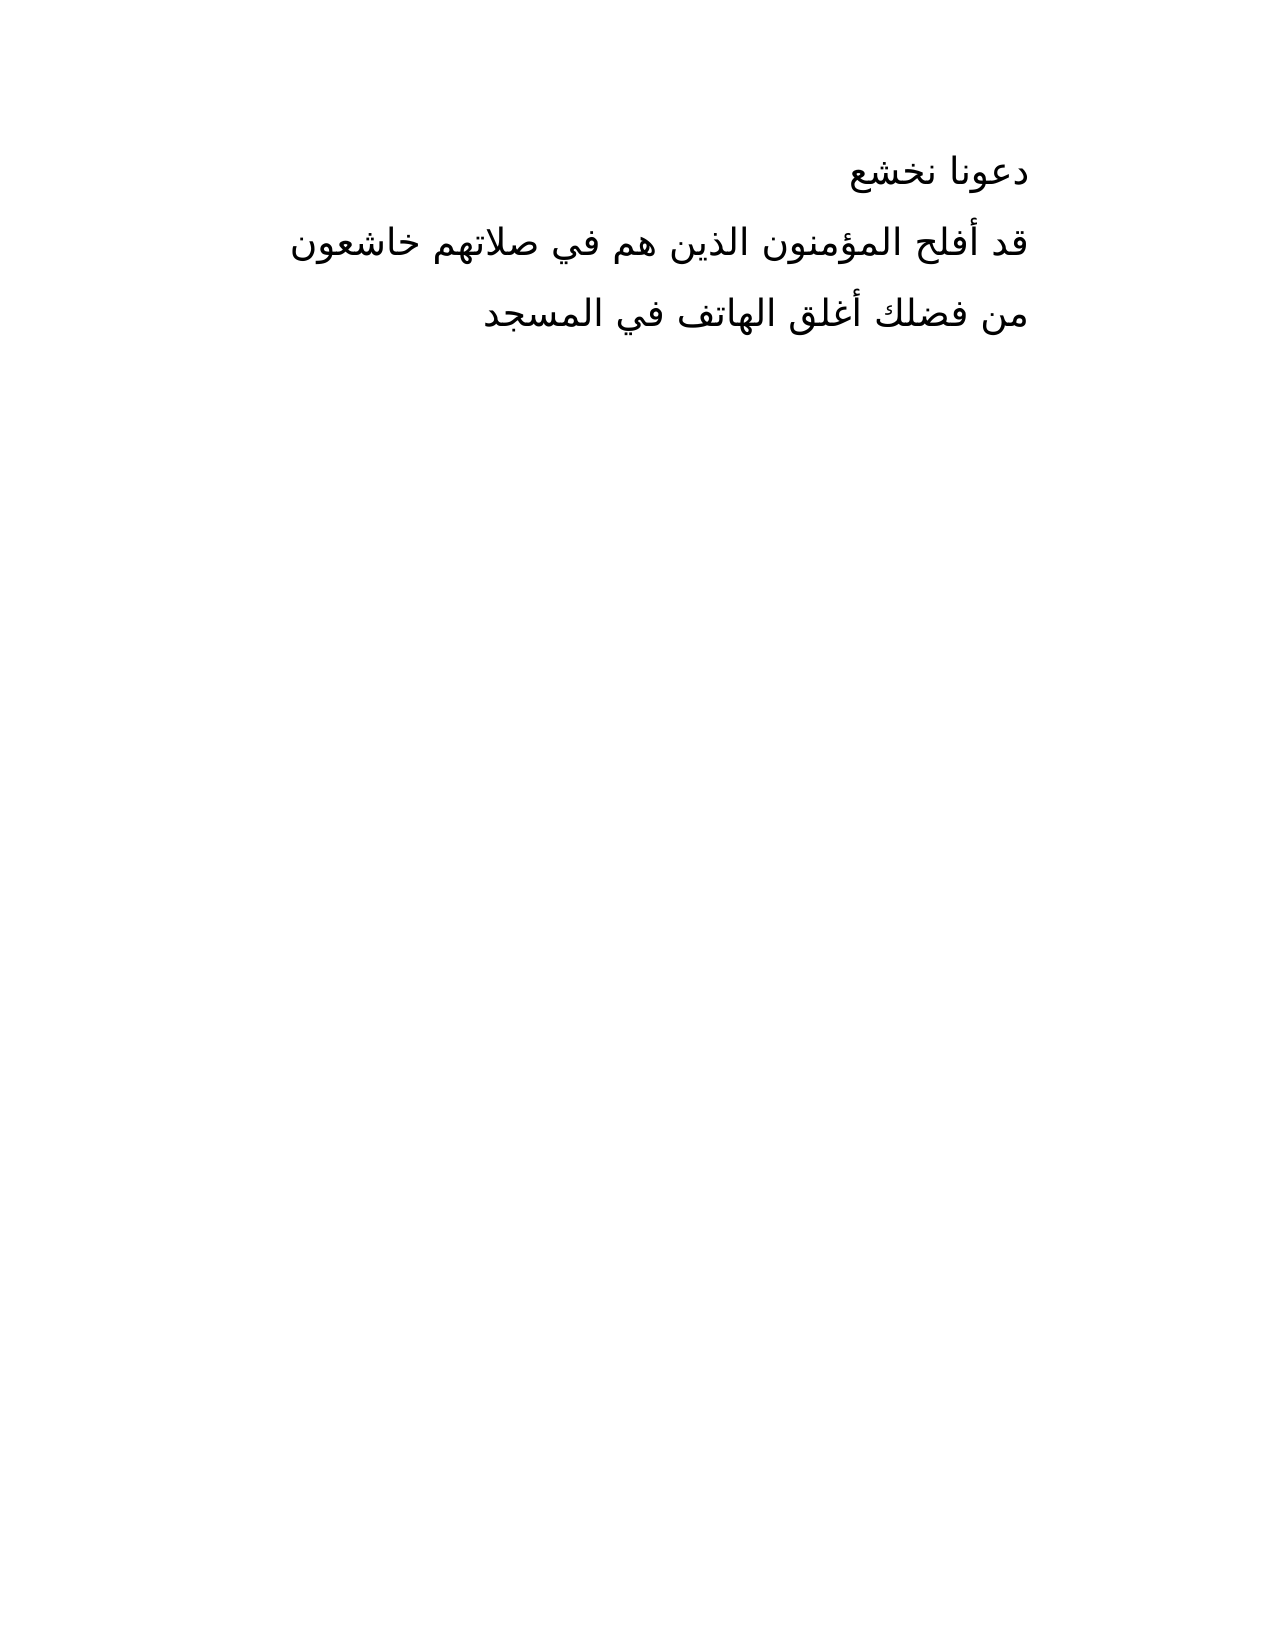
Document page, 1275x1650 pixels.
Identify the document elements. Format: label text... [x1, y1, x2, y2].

text من فضلك أغلق الهاتف في المسجد [187, 292, 1029, 336]
text قد أفلح المؤمنون الذين هم في صلاتهم خاشعون [187, 221, 1029, 264]
text دعونا نخشع [187, 150, 1029, 194]
